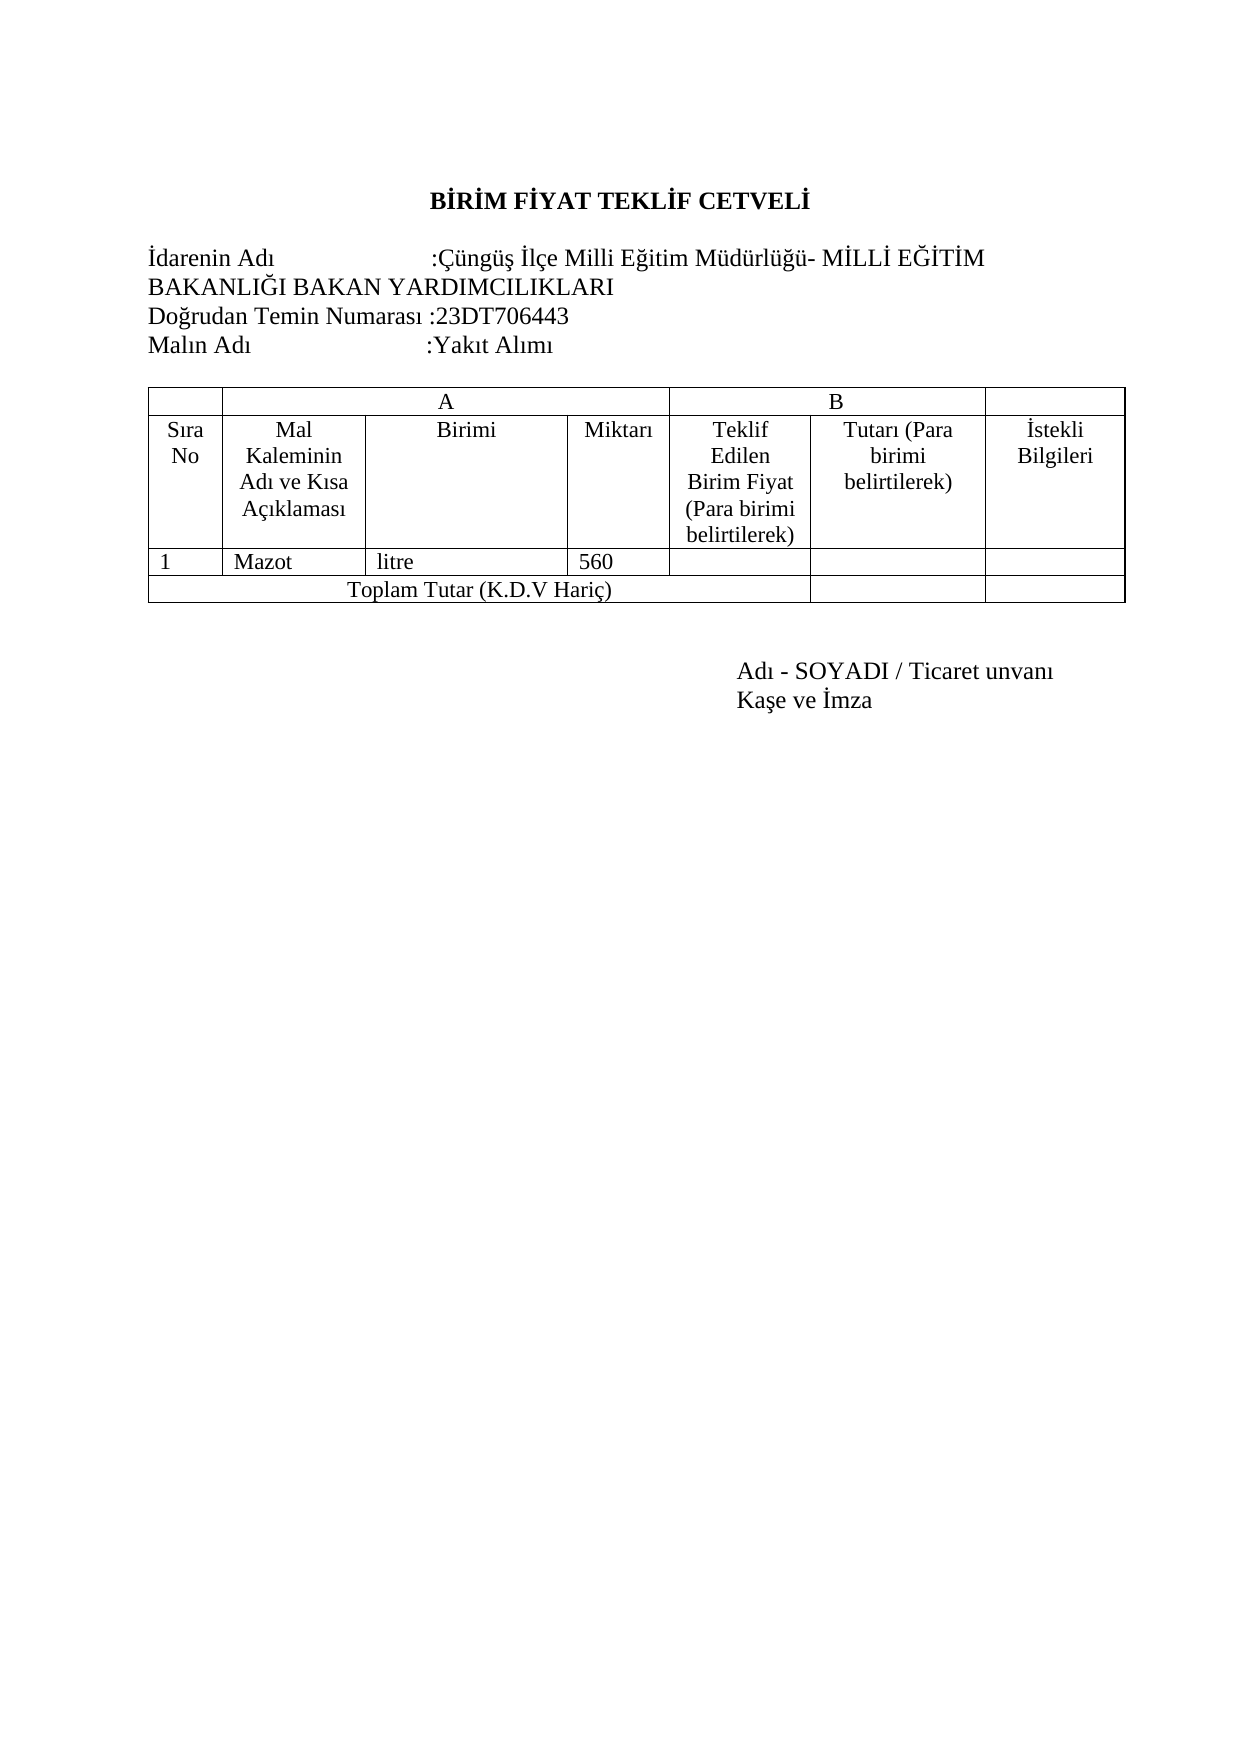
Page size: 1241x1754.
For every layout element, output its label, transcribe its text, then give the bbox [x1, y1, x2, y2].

table_cell Teklif Edilen Birim Fiyat (Para birimi belirtilerek) [670, 416, 810, 547]
table_cell Tutarı (Para birimi belirtilerek) [811, 416, 985, 547]
table_cell [811, 549, 985, 575]
table_cell 1 [149, 549, 222, 575]
text Doğrudan Temin Numarası :23DT706443 [148, 301, 1093, 330]
table_header [986, 388, 1124, 414]
table_cell Toplam Tutar (K.D.V Hariç) [149, 576, 810, 602]
table_header [149, 388, 222, 414]
table_cell 560 [568, 549, 669, 575]
table_cell Mazot [223, 549, 365, 575]
table_cell litre [366, 549, 567, 575]
table_cell Mal Kaleminin Adı ve Kısa Açıklaması [223, 416, 365, 547]
table_cell [670, 549, 810, 575]
table_cell [811, 576, 985, 602]
table_header Adı - SOYADI / Ticaret unvanı [729, 656, 1093, 686]
table_cell Sıra No [149, 416, 222, 547]
table_cell [986, 576, 1124, 602]
table_cell [986, 549, 1124, 575]
table_cell Kaşe ve İmza [729, 686, 1093, 714]
table_cell İstekli Bilgileri [986, 416, 1124, 547]
table_header A [223, 388, 669, 414]
text İdarenin Adı :Çüngüş İlçe Milli Eğitim Müdürlüğü- MİLLİ EĞİTİM BAKANLIĞI BAKAN YARDIMCILIKLARI [148, 243, 1093, 301]
table_cell Miktarı [568, 416, 669, 547]
text BİRİM FİYAT TEKLİF CETVELİ [148, 186, 1093, 215]
text Malın Adı :Yakıt Alımı [148, 330, 1093, 358]
table_cell Birimi [366, 416, 567, 547]
table_header B [670, 388, 985, 414]
